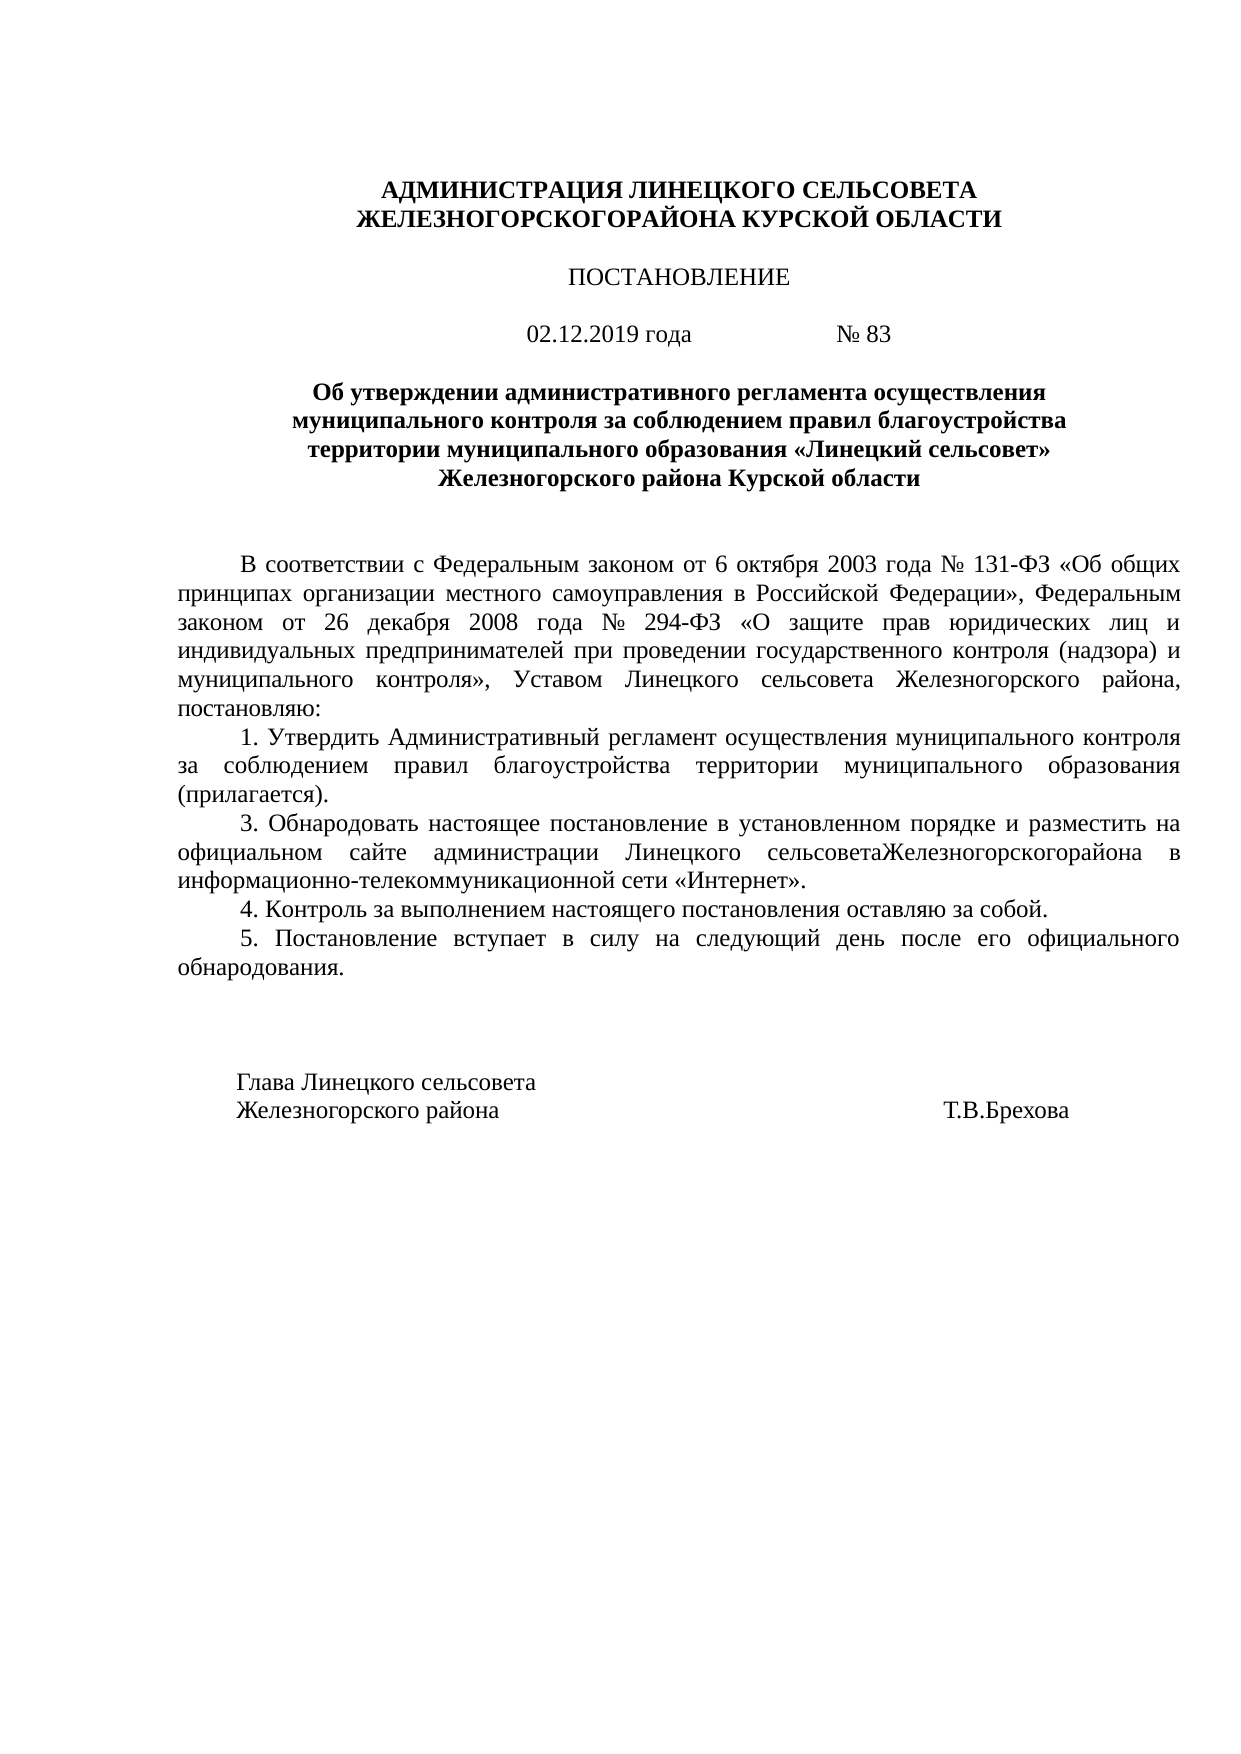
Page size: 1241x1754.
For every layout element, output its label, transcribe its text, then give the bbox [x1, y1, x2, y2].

text 1. Утвердить Административный регламент осуществления муниципального контроля за соблюдением правил благоустройства территории муниципального образования (прилагается). [177, 722, 1181, 808]
text 4. Контроль за выполнением настоящего постановления оставляю за собой. [177, 894, 1181, 923]
text Железногорского района Т.В.Брехова [177, 1096, 1181, 1124]
text В соответствии с Федеральным законом от 6 октября 2003 года № 131-ФЗ «Об общих принципах организации местного самоуправления в Российской Федерации», Федеральным законом от 26 декабря 2008 года № 294-ФЗ «О защите прав юридических лиц и индивидуальных предпринимателей при проведении государственного контроля (надзора) и муниципального контроля», Уставом Линецкого сельсовета Железногорского района, постановляю: [177, 549, 1181, 722]
text АДМИНИСТРАЦИЯ ЛИНЕЦКОГО СЕЛЬСОВЕТА [177, 176, 1181, 204]
text 02.12.2019 года № 83 [177, 319, 1181, 348]
text 3. Обнародовать настоящее постановление в установленном порядке и разместить на официальном сайте администрации Линецкого сельсоветаЖелезногорскогорайона в информационно-телекоммуникационной сети «Интернет». [177, 808, 1181, 894]
text ПОСТАНОВЛЕНИЕ [177, 262, 1181, 291]
text 5. Постановление вступает в силу на следующий день после его официального обнародования. [177, 923, 1181, 981]
text Глава Линецкого сельсовета [177, 1067, 1181, 1096]
title Об утверждении административного регламента осуществления муниципального контроля за соблюдением правил благоустройства территории муниципального образования «Линецкий сельсовет» Железногорского района Курской области [236, 377, 1122, 492]
text ЖЕЛЕЗНОГОРСКОГОРАЙОНА КУРСКОЙ ОБЛАСТИ [177, 204, 1181, 233]
